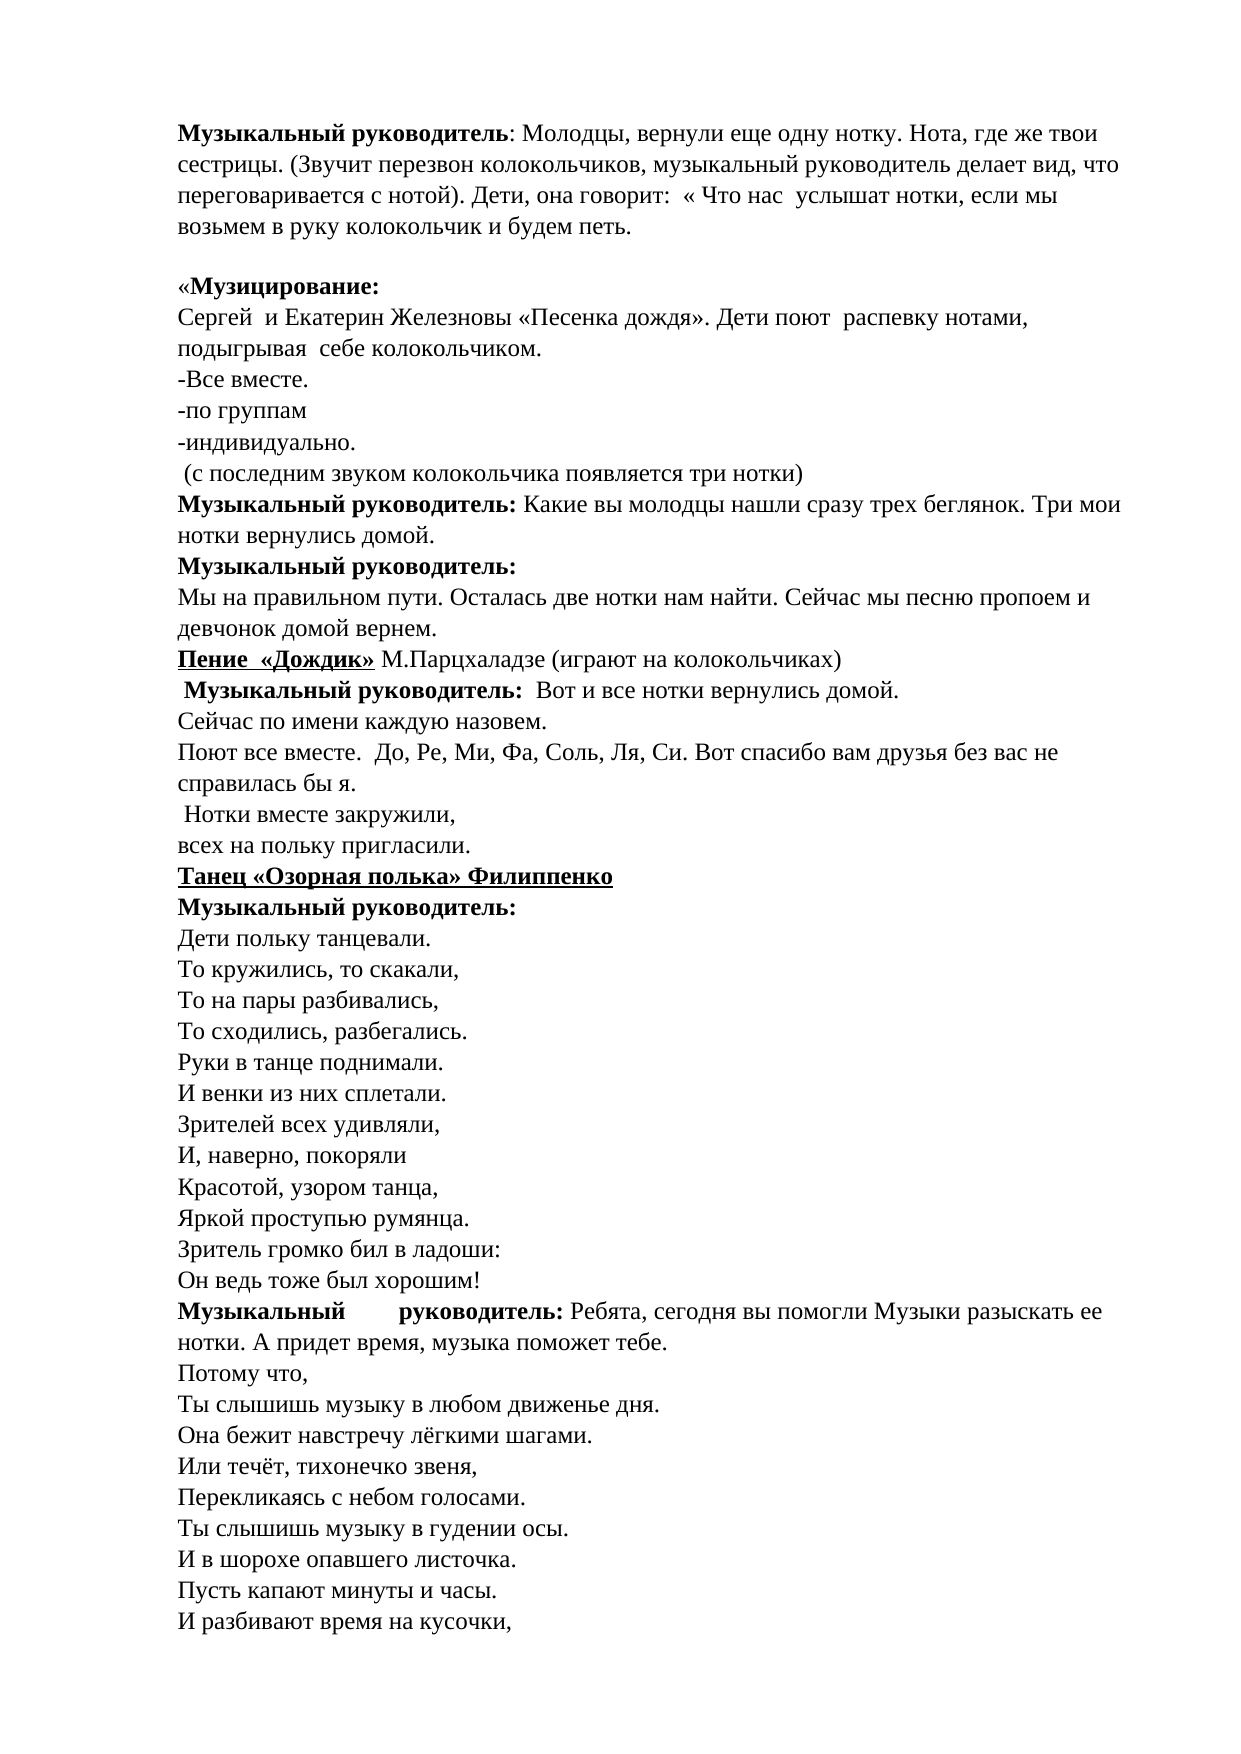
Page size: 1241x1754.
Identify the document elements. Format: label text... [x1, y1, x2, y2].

text -по группам [177, 396, 1152, 424]
text Поют все вместе. До, Ре, Ми, Фа, Соль, Ля, Си. Вот спасибо вам друзья без вас не справилась бы я. [177, 737, 1152, 797]
text Музыкальный руководитель: Ребята, сегодня вы помогли Музыки разыскать ее нотки. А придет время, музыка поможет тебе. [177, 1296, 1152, 1356]
text Музыкальный руководитель: Вот и все нотки вернулись домой. [177, 675, 1152, 704]
text Музыкальный руководитель: Какие вы молодцы нашли сразу трех беглянок. Три мои нотки вернулись домой. [177, 489, 1152, 548]
text Пение «Дождик» М.Парцхаладзе (играют на колокольчиках) [177, 644, 1152, 673]
text Музыкальный руководитель: [177, 551, 1152, 579]
text Мы на правильном пути. Осталась две нотки нам найти. Сейчас мы песню пропоем и девчонок домой вернем. [177, 582, 1152, 642]
text -индивидуально. [177, 427, 1152, 455]
text «Музицирование: [177, 271, 1152, 300]
text Сейчас по имени каждую назовем. [177, 706, 1152, 735]
text всех на польку пригласили. [177, 830, 1152, 859]
text Музыкальный руководитель: Молодцы, вернули еще одну нотку. Нота, где же твои сестрицы. (Звучит перезвон колокольчиков, музыкальный руководитель делает вид, что переговаривается с нотой). Дети, она говорит: « Что нас услышат нотки, если мы возьмем в руку колокольчик и будем петь. [177, 118, 1152, 240]
text Музыкальный руководитель: [177, 892, 1152, 921]
text Сергей и Екатерин Железновы «Песенка дождя». Дети поют распевку нотами, подыгрывая себе колокольчиком. [177, 302, 1152, 362]
text -Все вместе. [177, 364, 1152, 393]
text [177, 1389, 1152, 1635]
text Дети польку танцевали. То кружились, то скакали, То на пары разбивались, То сходились, разбегались. Руки в танце поднимали. И венки из них сплетали. Зрителей всех удивляли, И, наверно, покоряли Красотой, узором танца, Яркой проступью румянца. Зритель громко бил в ладоши: Он ведь тоже был хорошим! [177, 923, 1152, 1293]
text Нотки вместе закружили, [177, 799, 1152, 828]
text (с последним звуком колокольчика появляется три нотки) [177, 458, 1152, 486]
text Танец «Озорная полька» Филиппенко [177, 861, 1152, 890]
text Потому что, [177, 1358, 1152, 1387]
